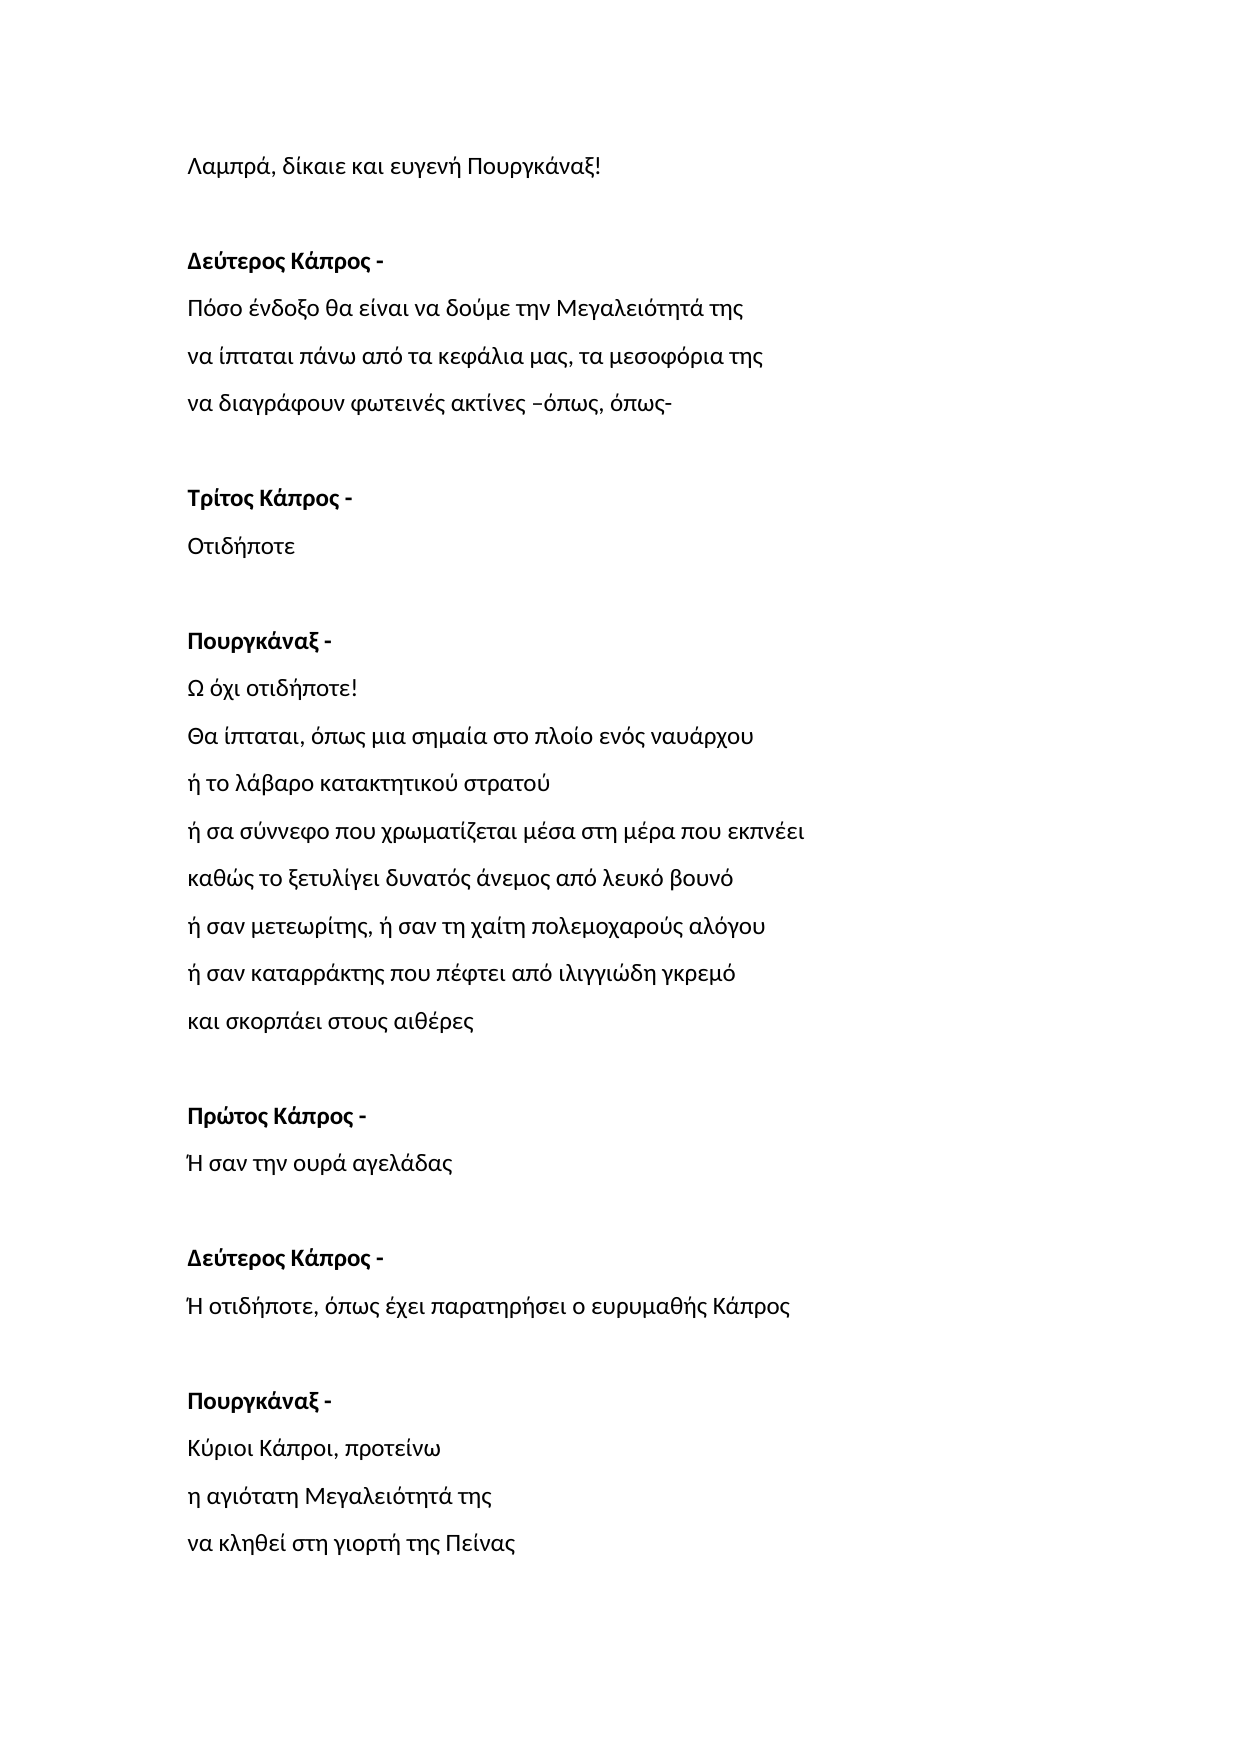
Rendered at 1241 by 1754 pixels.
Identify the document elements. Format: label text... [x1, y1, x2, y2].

text Ή οτιδήποτε, όπως έχει παρατηρήσει ο ευρυμαθής Κάπρος [187, 1290, 1053, 1321]
text Πουργκάναξ - [187, 1385, 1053, 1416]
text Τρίτος Κάπρος - [187, 482, 1053, 513]
text Οτιδήποτε [187, 530, 1053, 561]
text Δεύτερος Κάπρος - [187, 245, 1053, 276]
text Πόσο ένδοξο θα είναι να δούμε την Μεγαλειότητά της [187, 292, 1053, 323]
text ή σαν μετεωρίτης, ή σαν τη χαίτη πολεμοχαρούς αλόγου [187, 910, 1053, 941]
text η αγιότατη Μεγαλειότητά της [187, 1480, 1053, 1511]
text καθώς το ξετυλίγει δυνατός άνεμος από λευκό βουνό [187, 862, 1053, 893]
text και σκορπάει στους αιθέρες [187, 1005, 1053, 1036]
text ή σαν καταρράκτης που πέφτει από ιλιγγιώδη γκρεμό [187, 957, 1053, 988]
text Θα ίπταται, όπως μια σημαία στο πλοίο ενός ναυάρχου [187, 720, 1053, 751]
text ή το λάβαρο κατακτητικού στρατού [187, 767, 1053, 798]
text ή σα σύννεφο που χρωματίζεται μέσα στη μέρα που εκπνέει [187, 815, 1053, 846]
text Ή σαν την ουρά αγελάδας [187, 1147, 1053, 1178]
text Κύριοι Κάπροι, προτείνω [187, 1432, 1053, 1463]
text Ω όχι οτιδήποτε! [187, 672, 1053, 703]
text να κληθεί στη γιορτή της Πείνας [187, 1527, 1053, 1558]
text να ίπταται πάνω από τα κεφάλια μας, τα μεσοφόρια της [187, 340, 1053, 371]
text να διαγράφουν φωτεινές ακτίνες –όπως, όπως- [187, 387, 1053, 418]
text Πρώτος Κάπρος - [187, 1100, 1053, 1131]
text Πουργκάναξ - [187, 625, 1053, 656]
text Λαμπρά, δίκαιε και ευγενή Πουργκάναξ! [187, 150, 1053, 181]
text Δεύτερος Κάπρος - [187, 1242, 1053, 1273]
